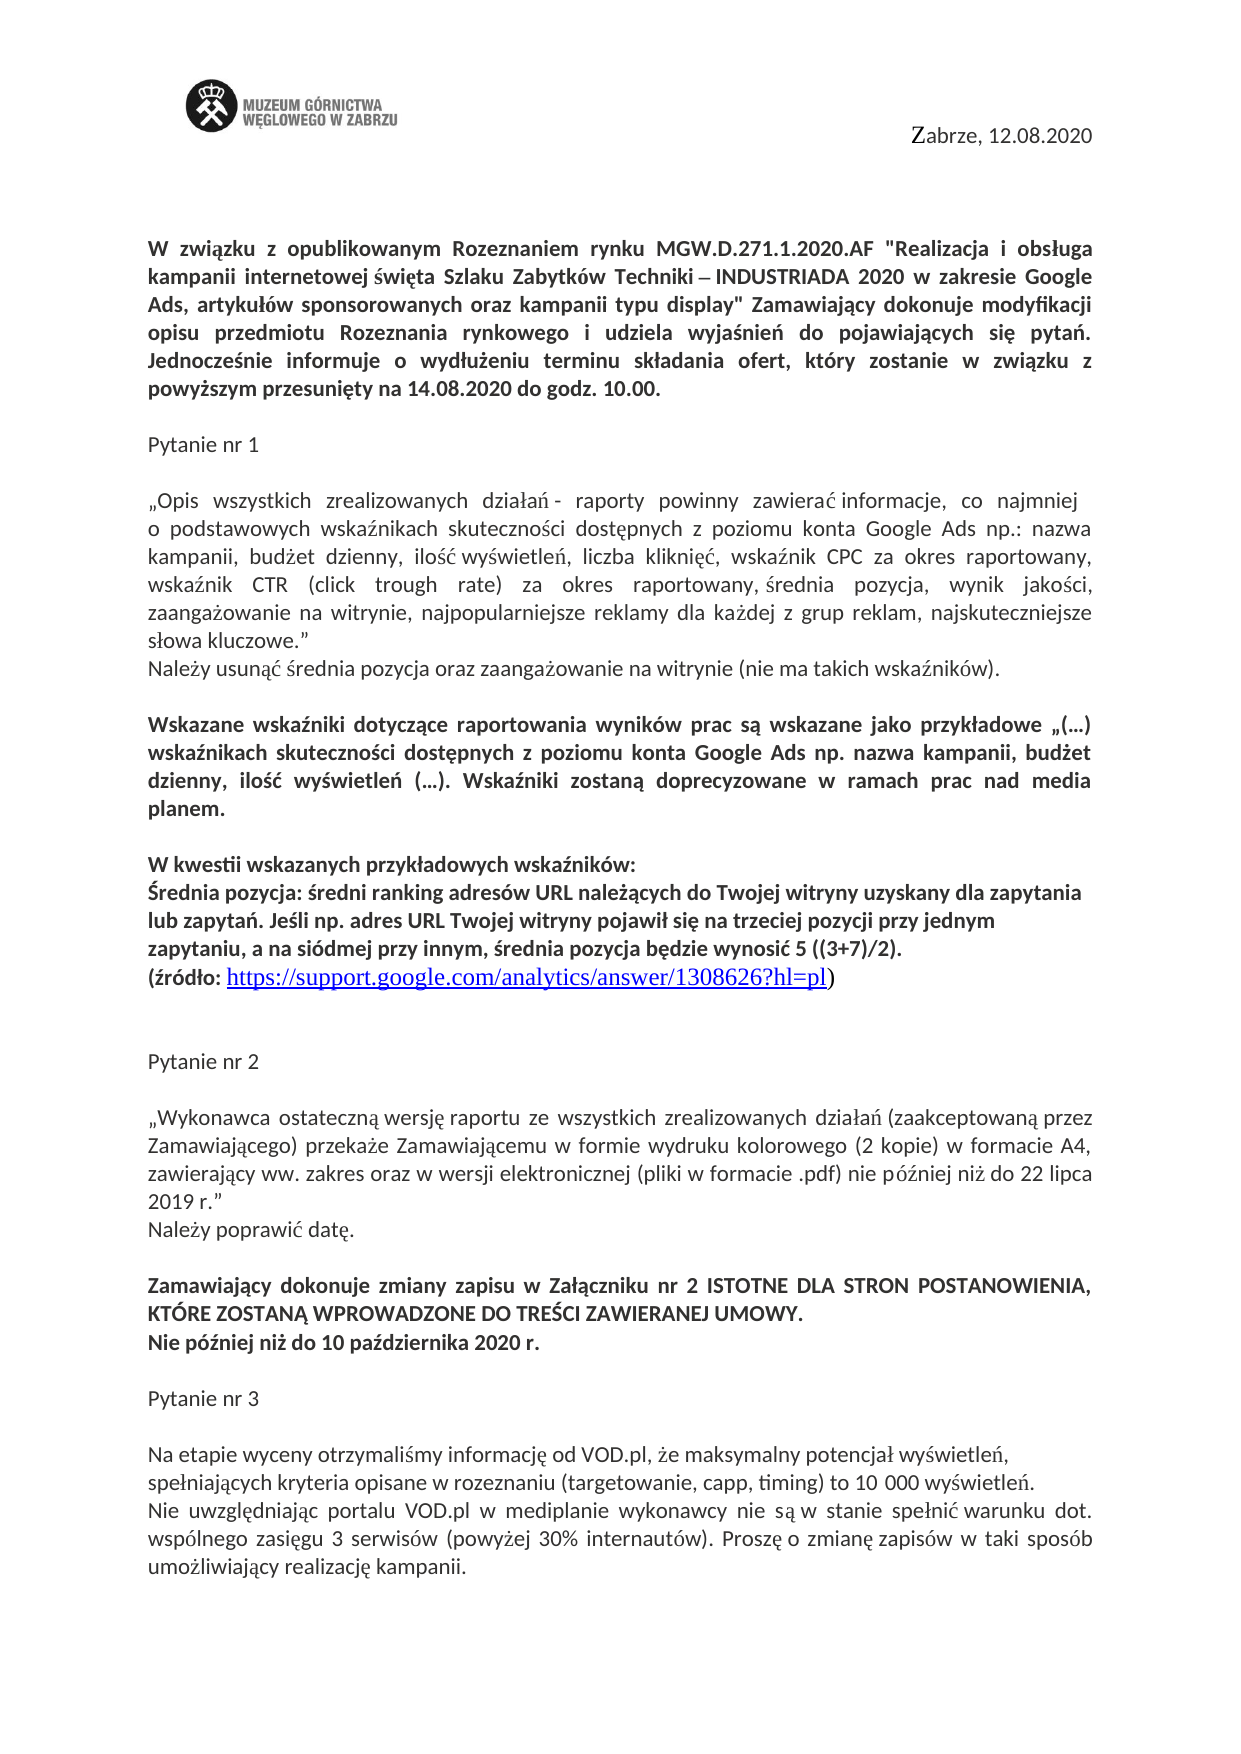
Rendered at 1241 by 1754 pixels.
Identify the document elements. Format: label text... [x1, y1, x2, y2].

text Nie uwzględniając portalu VOD.pl w mediplanie wykonawcy nie są w stanie spełnić warunku dot. wspólnego zasięgu 3 serwisów (powyżej 30% internautów). Proszę o zmianę zapisów w taki sposób umożliwiający realizację kampanii. [148, 1496, 1093, 1580]
text Należy poprawić datę. [148, 1216, 1093, 1243]
text Należy usunąć średnia pozycja oraz zaangażowanie na witrynie (nie ma takich wskaźników). [148, 654, 1093, 682]
text Zamawiający dokonuje zmiany zapisu w Załączniku nr 2 ISTOTNE DLA STRON POSTANOWIENIA, KTÓRE ZOSTANĄ WPROWADZONE DO TREŚCI ZAWIERANEJ UMOWY. [148, 1272, 1093, 1328]
text „Opis wszystkich zrealizowanych działań - raporty powinny zawierać informacje, co najmniej o podstawowych wskaźnikach skuteczności dostępnych z poziomu konta Google Ads np.: nazwa kampanii, budżet dzienny, ilość wyświetleń, liczba kliknięć, wskaźnik CPC za okres raportowany, wskaźnik CTR (click trough rate) za okres raportowany, średnia pozycja, wynik jakości, zaangażowanie na witrynie, najpopularniejsze reklamy dla każdej z grup reklam, najskuteczniejsze słowa kluczowe.” [148, 486, 1093, 654]
text Nie później niż do 10 października 2020 r. [148, 1328, 1093, 1356]
text W związku z opublikowanym Rozeznaniem rynku MGW.D.271.1.2020.AF "Realizacja i obsługa kampanii internetowej święta Szlaku Zabytków Techniki – INDUSTRIADA 2020 w zakresie Google Ads, artykułów sponsorowanych oraz kampanii typu display" Zamawiający dokonuje modyfikacji opisu przedmiotu Rozeznania rynkowego i udziela wyjaśnień do pojawiających się pytań. Jednocześnie informuje o wydłużeniu terminu składania ofert, który zostanie w związku z powyższym przesunięty na 14.08.2020 do godz. 10.00. [148, 234, 1093, 402]
text Pytanie nr 3 [148, 1384, 1093, 1412]
text Pytanie nr 2 [148, 1047, 1093, 1075]
text Średnia pozycja: średni ranking adresów URL należących do Twojej witryny uzyskany dla zapytania lub zapytań. Jeśli np. adres URL Twojej witryny pojawił się na trzeciej pozycji przy jednym zapytaniu, a na siódmej przy innym, średnia pozycja będzie wynosić 5 ((3+7)/2). (źródło: https://support.google.com/analytics/answer/1308626?hl=pl) [148, 878, 1093, 991]
text Na etapie wyceny otrzymaliśmy informację od VOD.pl, że maksymalny potencjał wyświetleń, spełniających kryteria opisane w rozeznaniu (targetowanie, capp, timing) to 10 000 wyświetleń. [148, 1440, 1093, 1496]
text Wskazane wskaźniki dotyczące raportowania wyników prac są wskazane jako przykładowe „(…) wskaźnikach skuteczności dostępnych z poziomu konta Google Ads np. nazwa kampanii, budżet dzienny, ilość wyświetleń (…). Wskaźniki zostaną doprecyzowane w ramach prac nad media planem. [148, 710, 1093, 822]
picture [173, 73, 403, 144]
text W kwestii wskazanych przykładowych wskaźników: [148, 850, 1093, 878]
text „Wykonawca ostateczną wersję raportu ze wszystkich zrealizowanych działań (zaakceptowaną przez Zamawiającego) przekaże Zamawiającemu w formie wydruku kolorowego (2 kopie) w formacie A4, zawierający ww. zakres oraz w wersji elektronicznej (pliki w formacie .pdf) nie później niż do 22 lipca 2019 r.” [148, 1103, 1093, 1216]
text Pytanie nr 1 [148, 430, 1093, 458]
